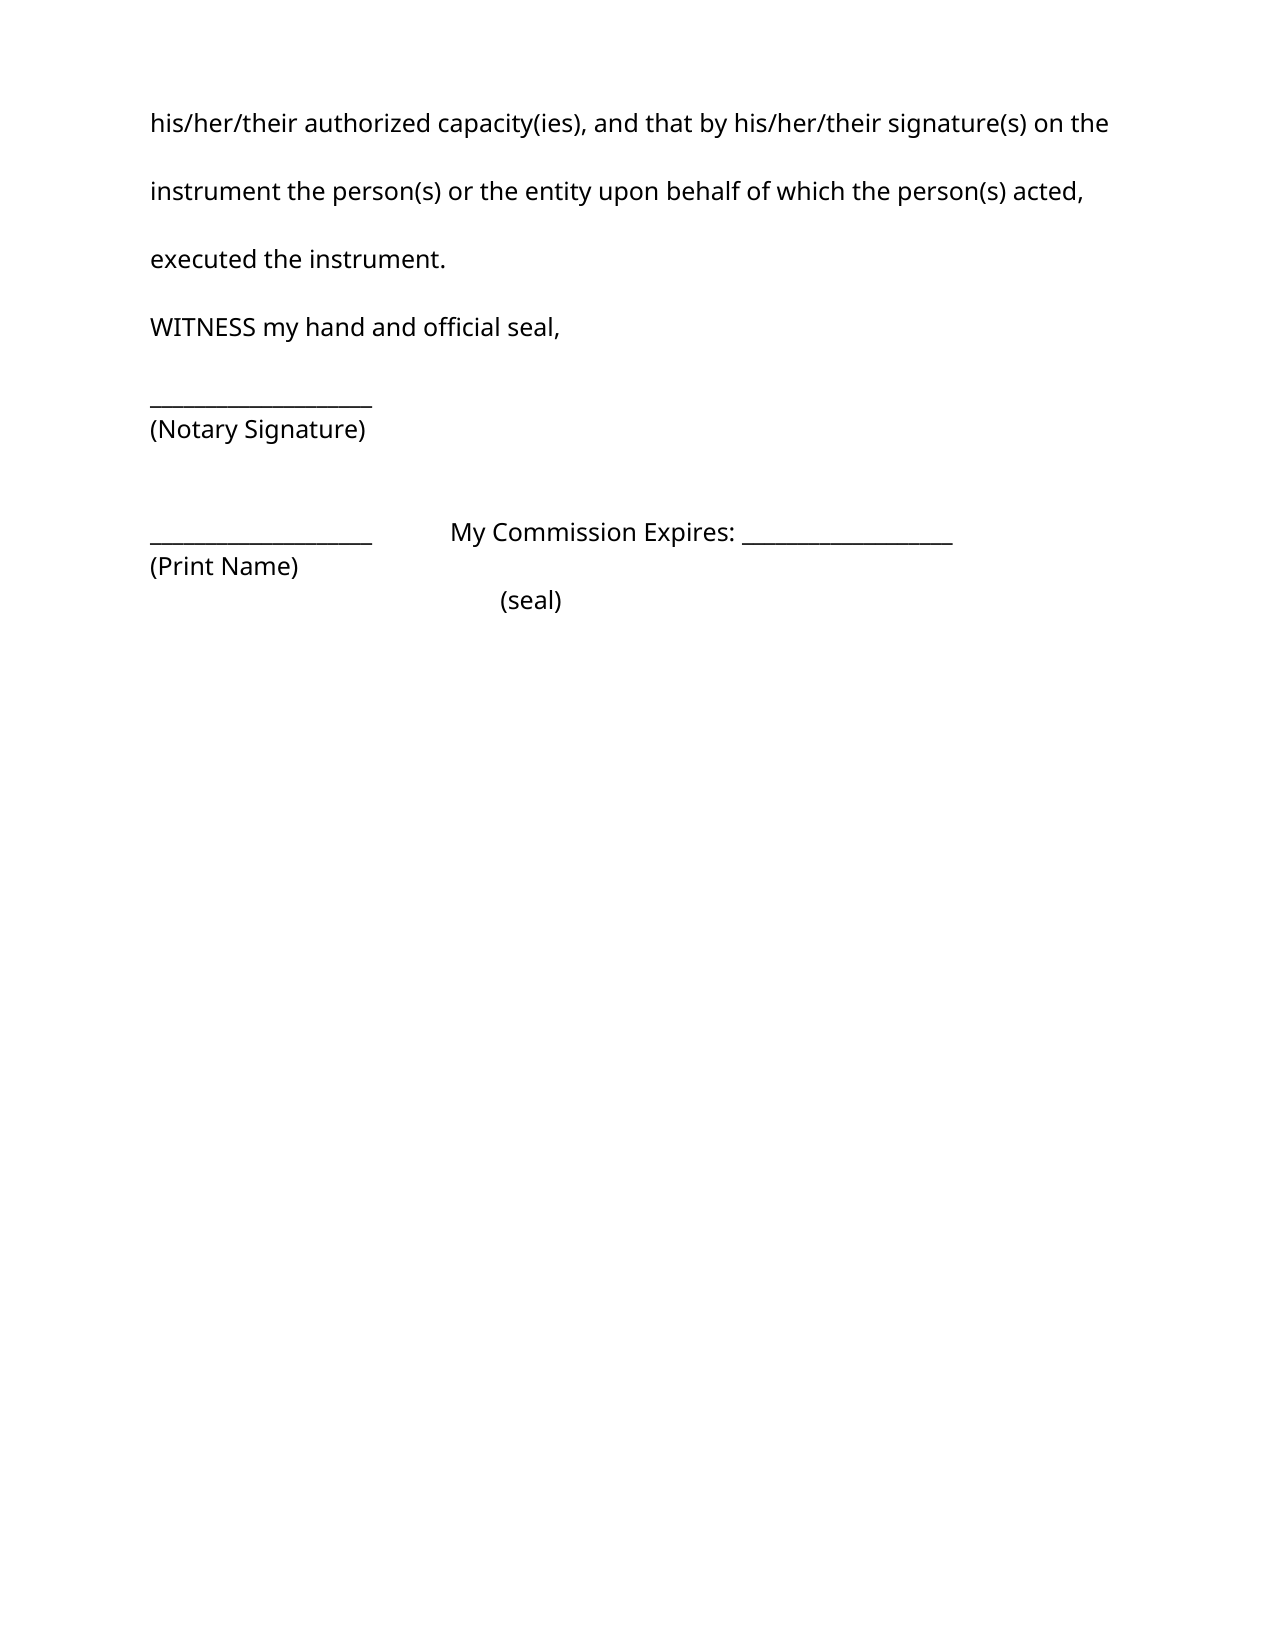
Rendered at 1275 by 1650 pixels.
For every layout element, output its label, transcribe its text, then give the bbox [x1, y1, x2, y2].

text (Notary Signature) [150, 412, 1125, 446]
text (Print Name) [150, 548, 1125, 582]
text (seal) [150, 582, 1125, 616]
text WITNESS my hand and official seal, [150, 310, 1125, 344]
text ____________________ [150, 378, 1125, 412]
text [150, 106, 1125, 276]
text ____________________ My Commission Expires: ___________________ [150, 514, 1125, 548]
